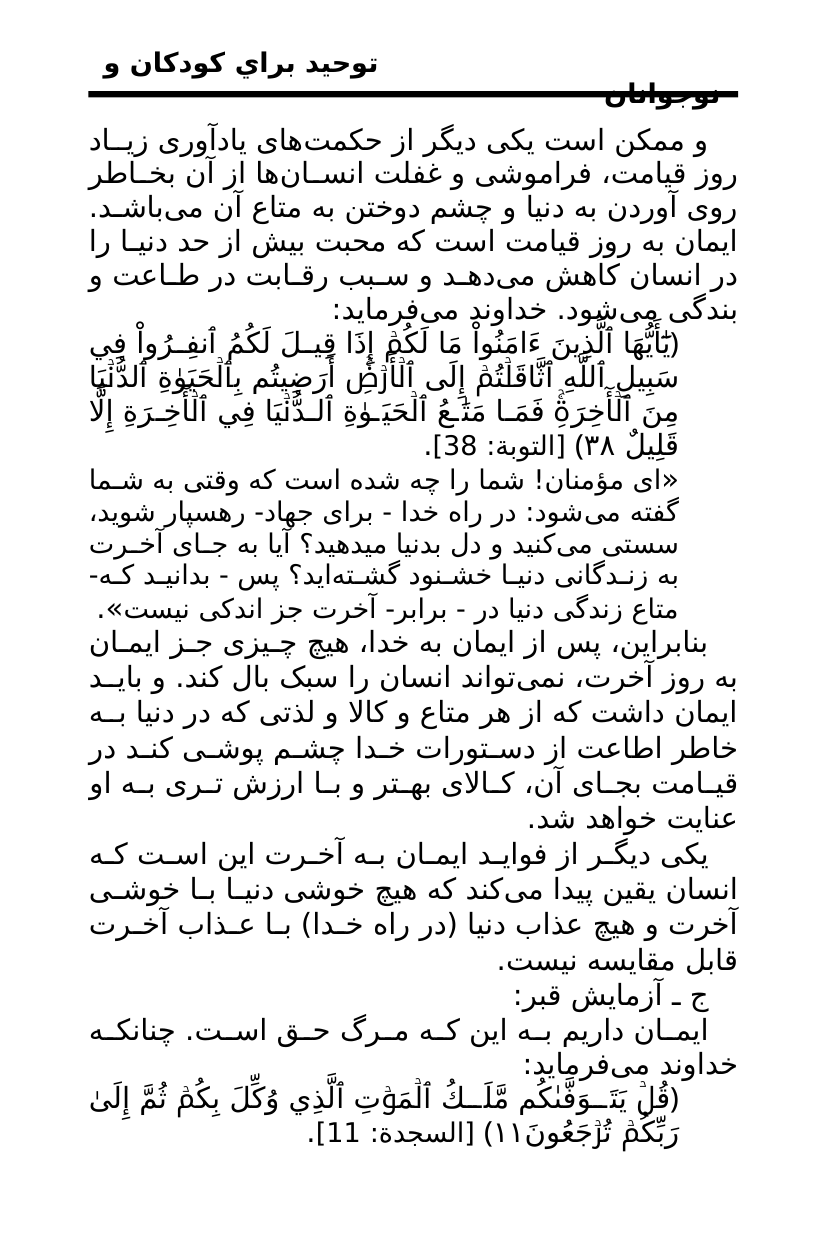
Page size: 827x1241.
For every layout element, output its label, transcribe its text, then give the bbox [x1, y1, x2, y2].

text ﴿يَٰٓأَيُّهَا ٱلَّذِينَ ءَامَنُواْ مَا لَكُمۡ إِذَا قِيلَ لَكُمُ ٱنفِرُواْ فِي سَبِيلِ ٱللَّهِ ٱثَّاقَلۡتُمۡ إِلَى ٱلۡأَرۡضِۚ أَرَضِيتُم بِٱلۡحَيَوٰةِ ٱلدُّنۡيَا مِنَ ٱلۡأٓخِرَةِۚ فَمَا مَتَٰعُ ٱلۡحَيَوٰةِ ٱلدُّنۡيَا فِي ٱلۡأٓخِرَةِ إِلَّا قَلِيلٌ ٣٨﴾ [التوبة: 38]. [89, 327, 679, 462]
text ایمان داریم به این كه مرگ حق است. چنانكه خداوند می‌فرماید: [89, 1013, 738, 1081]
text ج ـ آزمایش قبر: [89, 978, 738, 1012]
text ﴿قُلۡ يَتَوَفَّىٰكُم مَّلَكُ ٱلۡمَوۡتِ ٱلَّذِي وُكِّلَ بِكُمۡ ثُمَّ إِلَىٰ رَبِّكُمۡ تُرۡجَعُونَ١١﴾ [السجدة: 11]. [89, 1081, 679, 1149]
text و ممكن است یكی دیگر از حكمت‌های یادآوری زیاد روز قیامت، فراموشی و غفلت انسان‌ها از آن بخاطر روی آوردن به دنیا و چشم دوختن به متاع آن می‌باشد. ایمان به روز قیامت است كه محبت بیش از حد دنیا را در انسان كاهش می‌دهد و سبب رقابت در طاعت و بندگی می‌شود. خداوند می‌فرماید: [89, 123, 738, 327]
text «ای مؤمنان! شما را چه شده است كه وقتی به شما گفته می‌شود: در راه خدا - برای جهاد- رهسپار شوید، سستی می‌كنید و دل بدنیا میدهید؟ آیا به جای آخرت به زندگانی دنیا خشنود گشته‌اید؟ پس - بدانید كه- متاع زندگی دنیا در - برابر- آخرت جز اندكی نیست». [89, 462, 679, 625]
text بنابراین، پس از ایمان به خدا، هیچ چیزی جز ایمان به روز آخرت، نمی‌تواند انسان را سبک بال كند. و باید ایمان داشت كه از هر متاع و كالا و لذتی كه در دنیا به خاطر اطاعت از دستورات خدا چشم پوشی كند در قیامت بجای آن، كالای بهتر و با ارزش تری به او عنایت خواهد شد. [89, 625, 738, 836]
text یكی دیگر از فواید ایمان به آخرت این است كه انسان یقین پیدا می‌كند كه هیچ خوشی دنیا با خوشی آخرت و هیچ عذاب دنیا (در راه خدا) با عذاب آخرت قابل مقایسه نیست. [89, 837, 738, 977]
